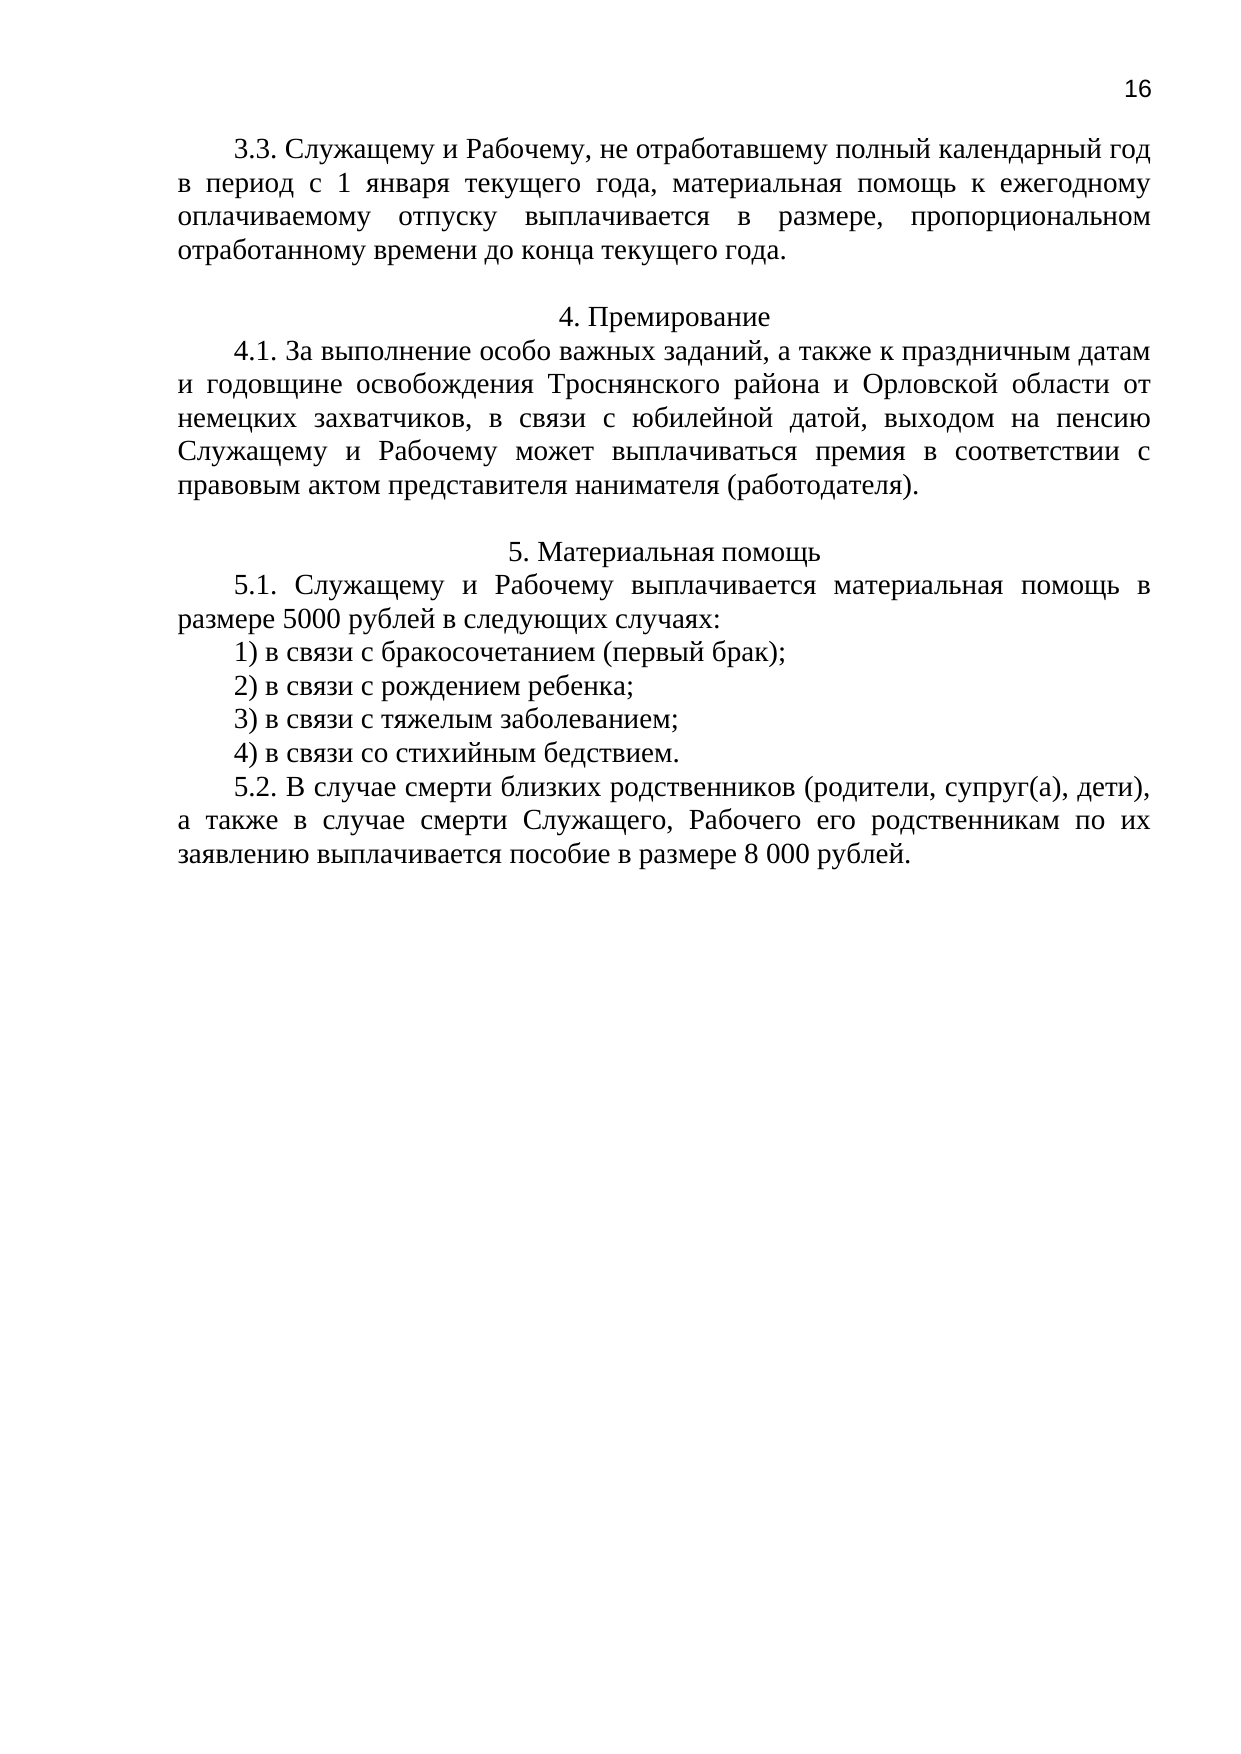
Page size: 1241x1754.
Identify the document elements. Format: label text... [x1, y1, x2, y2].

text 5.1. Служащему и Рабочему выплачивается материальная помощь в размере 5000 рублей в следующих случаях: [177, 567, 1152, 634]
text 5. Материальная помощь [177, 534, 1152, 567]
text 4. Премирование [177, 299, 1152, 333]
text 1) в связи с бракосочетанием (первый брак); [177, 634, 1152, 668]
text 3) в связи с тяжелым заболеванием; [177, 702, 1152, 735]
text 5.2. В случае смерти близких родственников (родители, супруг(а), дети), а также в случае смерти Служащего, Рабочего его родственникам по их заявлению выплачивается пособие в размере 8 000 рублей. [177, 769, 1152, 869]
text 2) в связи с рождением ребенка; [177, 668, 1152, 702]
text 3.3. Служащему и Рабочему, не отработавшему полный календарный год в период с 1 января текущего года, материальная помощь к ежегодному оплачиваемому отпуску выплачивается в размере, пропорциональном отработанному времени до конца текущего года. [177, 131, 1152, 266]
text 4.1. За выполнение особо важных заданий, а также к праздничным датам и годовщине освобождения Троснянского района и Орловской области от немецких захватчиков, в связи с юбилейной датой, выходом на пенсию Служащему и Рабочему может выплачиваться премия в соответствии с правовым актом представителя нанимателя (работодателя). [177, 333, 1152, 500]
text 4) в связи со стихийным бедствием. [177, 735, 1152, 769]
